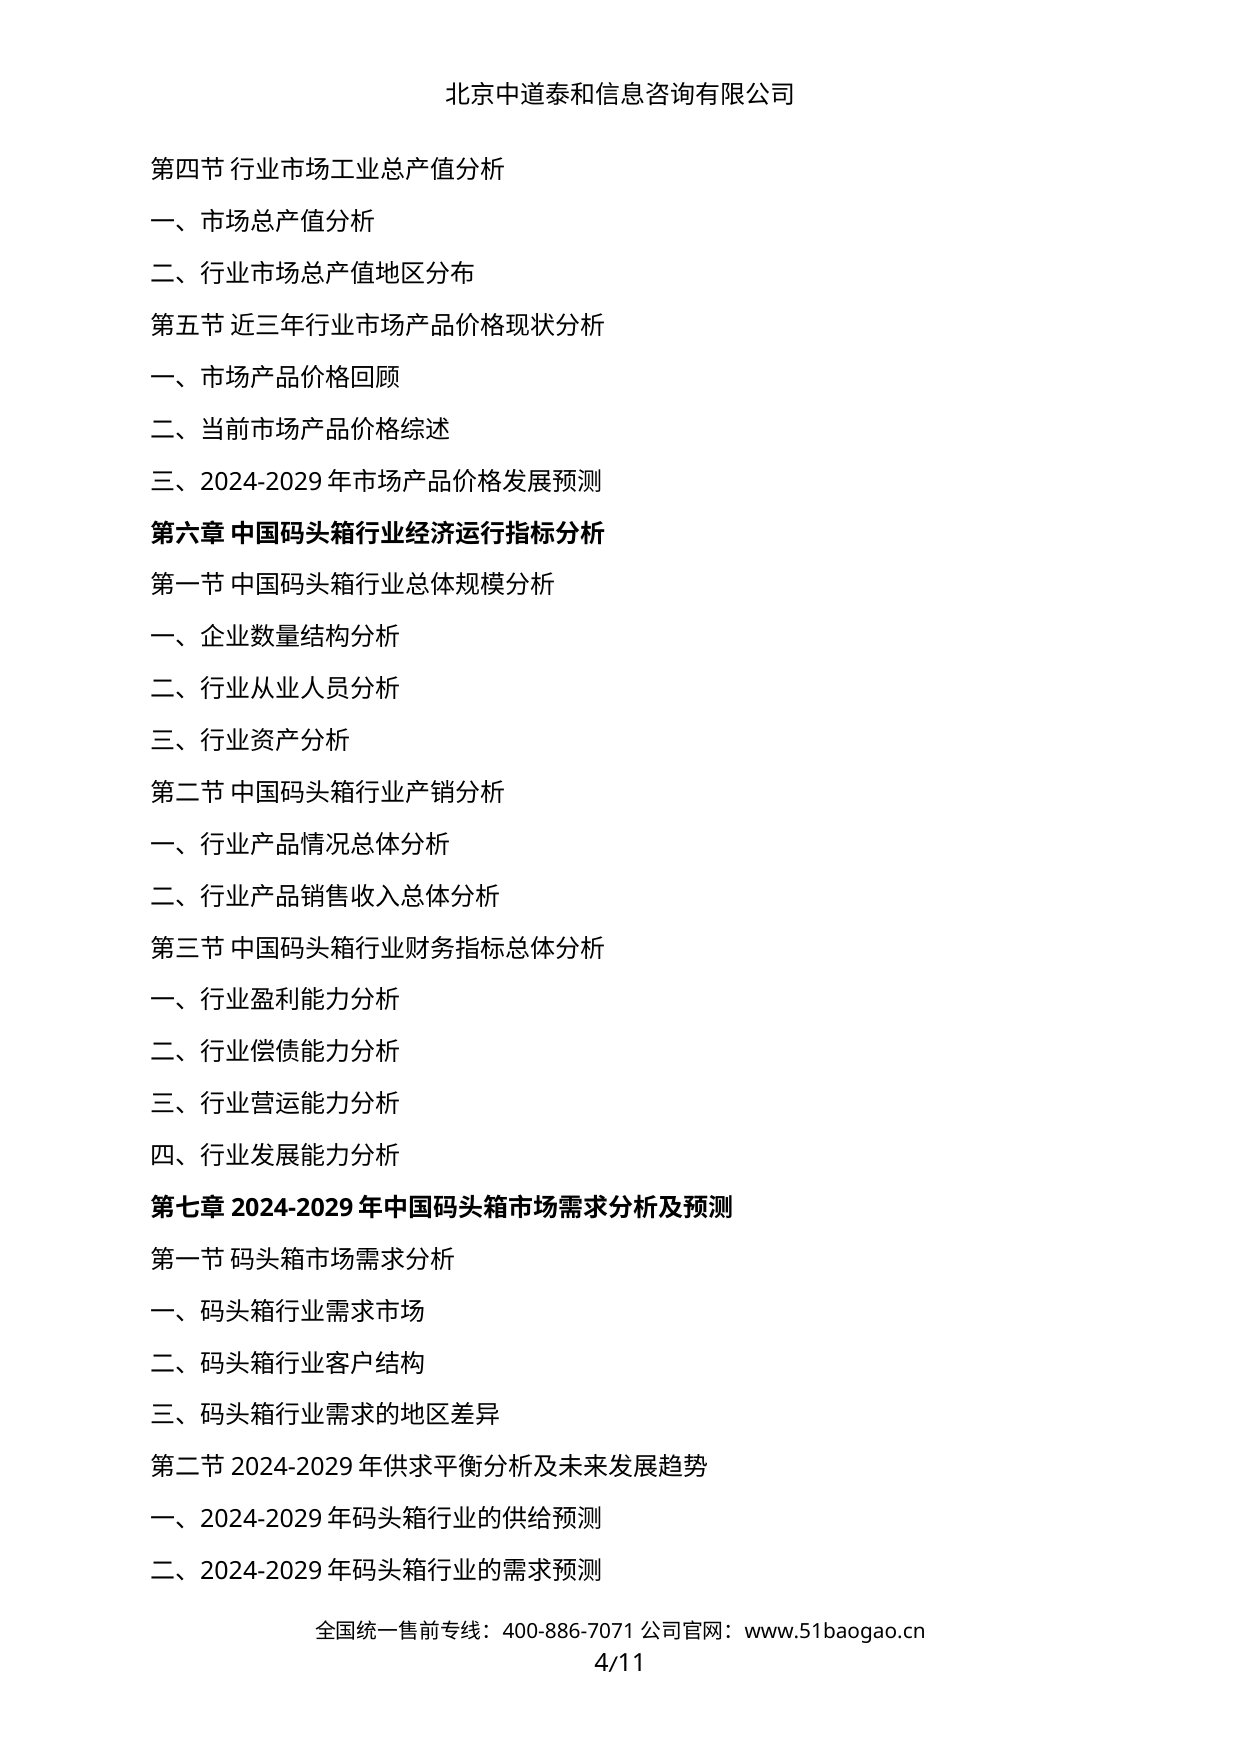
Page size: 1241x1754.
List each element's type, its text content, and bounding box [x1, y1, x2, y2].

text 三、行业资产分析 [150, 721, 1090, 757]
text 第一节 中国码头箱行业总体规模分析 [150, 565, 1090, 601]
text 二、当前市场产品价格综述 [150, 409, 1090, 446]
text 第二节 中国码头箱行业产销分析 [150, 772, 1090, 809]
text 一、2024-2029年码头箱行业的供给预测 [150, 1499, 1090, 1535]
text 第四节 行业市场工业总产值分析 [150, 150, 1090, 186]
text 四、行业发展能力分析 [150, 1136, 1090, 1172]
text 二、行业偿债能力分析 [150, 1032, 1090, 1068]
text 第七章 2024-2029年中国码头箱市场需求分析及预测 [150, 1187, 1090, 1224]
text 一、市场产品价格回顾 [150, 357, 1090, 394]
text 一、行业盈利能力分析 [150, 980, 1090, 1016]
text 一、码头箱行业需求市场 [150, 1291, 1090, 1327]
text 二、行业市场总产值地区分布 [150, 254, 1090, 290]
text 第三节 中国码头箱行业财务指标总体分析 [150, 928, 1090, 964]
text 一、市场总产值分析 [150, 202, 1090, 238]
text 第六章 中国码头箱行业经济运行指标分析 [150, 513, 1090, 549]
text 一、行业产品情况总体分析 [150, 824, 1090, 861]
text 二、2024-2029年码头箱行业的需求预测 [150, 1551, 1090, 1587]
text 二、行业产品销售收入总体分析 [150, 876, 1090, 912]
text 三、2024-2029年市场产品价格发展预测 [150, 461, 1090, 497]
text 三、码头箱行业需求的地区差异 [150, 1395, 1090, 1431]
text 第一节 码头箱市场需求分析 [150, 1239, 1090, 1276]
text 二、行业从业人员分析 [150, 669, 1090, 705]
text 三、行业营运能力分析 [150, 1084, 1090, 1120]
text 第五节 近三年行业市场产品价格现状分析 [150, 306, 1090, 342]
text 第二节 2024-2029年供求平衡分析及未来发展趋势 [150, 1447, 1090, 1483]
text 二、码头箱行业客户结构 [150, 1343, 1090, 1379]
text 一、企业数量结构分析 [150, 617, 1090, 653]
